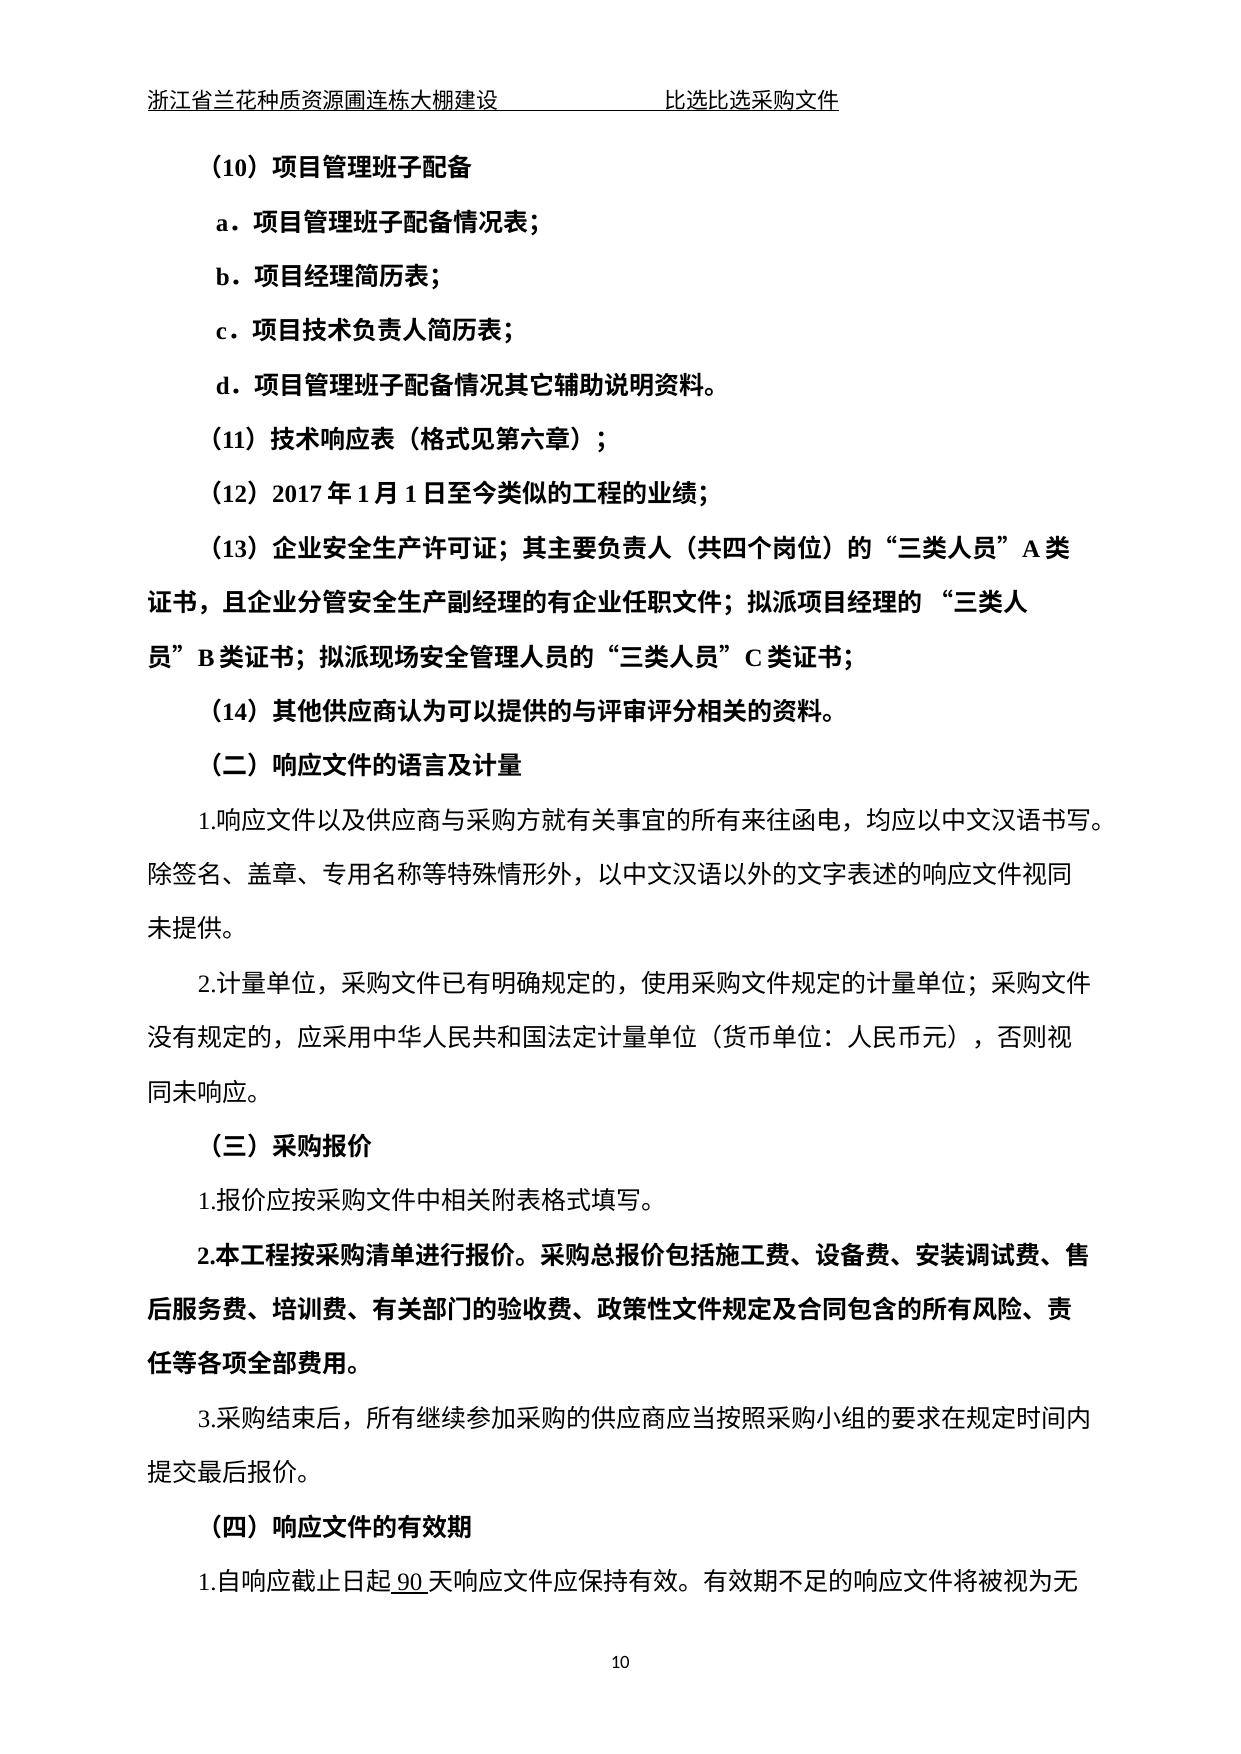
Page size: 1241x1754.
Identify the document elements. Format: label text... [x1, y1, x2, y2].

text （11）技术响应表（格式见第六章）； [148, 419, 1092, 456]
text a．项目管理班子配备情况表； [148, 202, 1092, 238]
text （12）2017年1月1日至今类似的工程的业绩； [148, 474, 1092, 510]
text （14）其他供应商认为可以提供的与评审评分相关的资料。 [148, 691, 1092, 728]
text b．项目经理简历表； [148, 256, 1092, 293]
text 2.本工程按采购清单进行报价。采购总报价包括施工费、设备费、安装调试费、售后服务费、培训费、有关部门的验收费、政策性文件规定及合同包含的所有风险、责任等各项全部费用。 [148, 1235, 1092, 1380]
text 3.采购结束后，所有继续参加采购的供应商应当按照采购小组的要求在规定时间内提交最后报价。 [148, 1398, 1092, 1489]
list （四）响应文件的有效期 [148, 1507, 1092, 1543]
text （三）采购报价 [148, 1126, 1092, 1163]
text （13）企业安全生产许可证；其主要负责人（共四个岗位）的“三类人员”A类证书，且企业分管安全生产副经理的有企业任职文件；拟派项目经理的 “三类人员”B类证书；拟派现场安全管理人员的“三类人员”C类证书； [148, 528, 1092, 673]
text 2.计量单位，采购文件已有明确规定的，使用采购文件规定的计量单位；采购文件没有规定的，应采用中华人民共和国法定计量单位（货币单位：人民币元），否则视同未响应。 [148, 963, 1092, 1108]
text c．项目技术负责人简历表； [148, 311, 1092, 347]
text 1.报价应按采购文件中相关附表格式填写。 [148, 1181, 1092, 1217]
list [148, 1561, 1092, 1598]
text （二）响应文件的语言及计量 [148, 746, 1092, 782]
text （10）项目管理班子配备 [148, 148, 1092, 184]
text d．项目管理班子配备情况其它辅助说明资料。 [148, 365, 1092, 401]
text 1.响应文件以及供应商与采购方就有关事宜的所有来往函电，均应以中文汉语书写。除签名、盖章、专用名称等特殊情形外，以中文汉语以外的文字表述的响应文件视同未提供。 [148, 800, 1092, 945]
